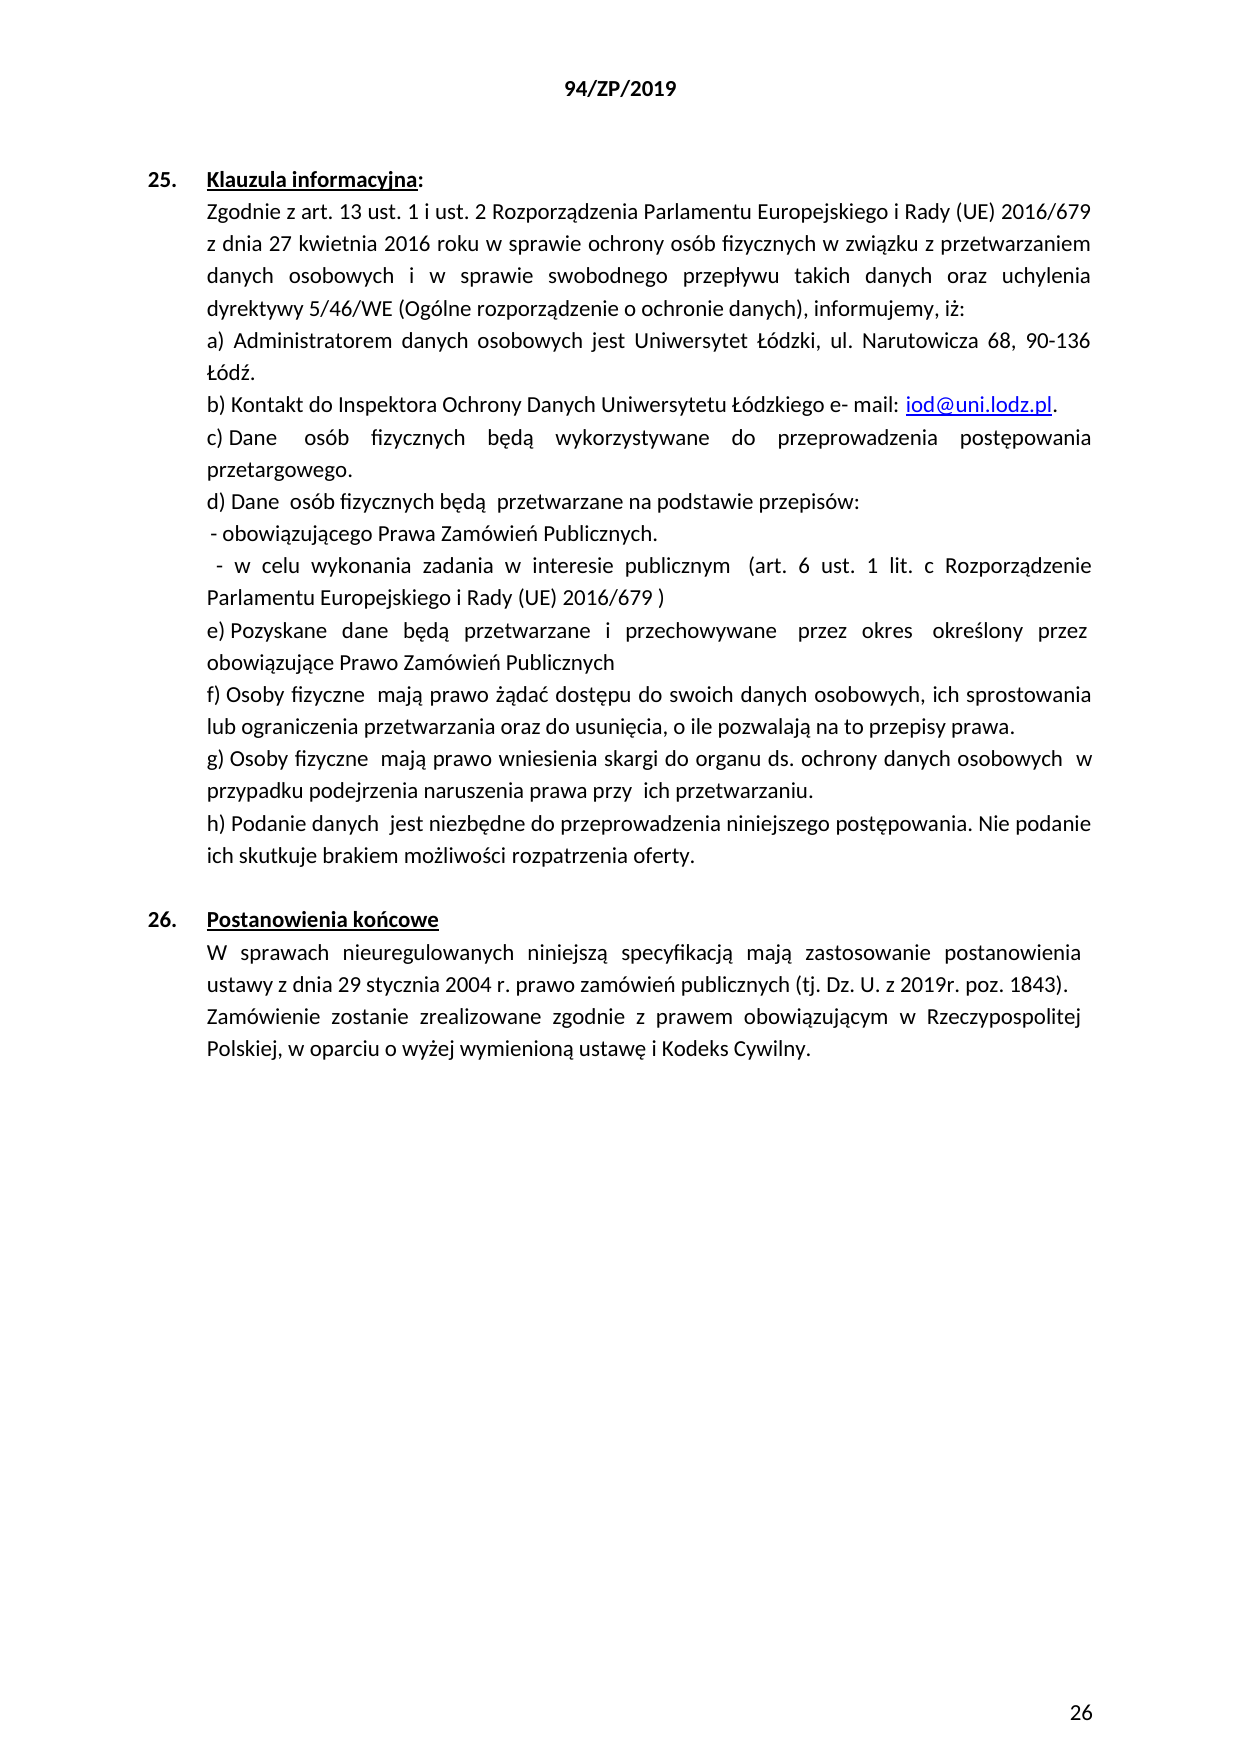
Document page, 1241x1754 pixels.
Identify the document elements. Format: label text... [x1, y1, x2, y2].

text W sprawach nieuregulowanych niniejszą specyfikacją mają zastosowanie postanowienia ustawy z dnia 29 stycznia 2004 r. prawo zamówień publicznych (tj. Dz. U. z 2019r. poz. 1843). [207, 938, 1083, 998]
text - obowiązującego Prawa Zamówień Publicznych. [148, 519, 1093, 547]
text c) Dane osób fizycznych będą wykorzystywane do przeprowadzenia postępowania przetargowego. [207, 423, 1093, 483]
text b) Kontakt do Inspektora Ochrony Danych Uniwersytetu Łódzkiego e- mail: iod@uni.lodz.pl. [207, 390, 1093, 418]
list Klauzula informacyjna: [148, 165, 1093, 193]
text - w celu wykonania zadania w interesie publicznym (art. 6 ust. 1 lit. c Rozporządzenie Parlamentu Europejskiego i Rady (UE) 2016/679 ) [148, 551, 1093, 612]
text h) Podanie danych jest niezbędne do przeprowadzenia niniejszego postępowania. Nie podanie ich skutkuje brakiem możliwości rozpatrzenia oferty. [207, 809, 1093, 869]
list Postanowienia końcowe [148, 905, 1093, 933]
text d) Dane osób fizycznych będą przetwarzane na podstawie przepisów: [207, 487, 1093, 515]
text e) Pozyskane dane będą przetwarzane i przechowywane przez okres określony przez obowiązujące Prawo Zamówień Publicznych [207, 616, 1093, 676]
text Zgodnie z art. 13 ust. 1 i ust. 2 Rozporządzenia Parlamentu Europejskiego i Rady (UE) 2016/679 z dnia 27 kwietnia 2016 roku w sprawie ochrony osób fizycznych w związku z przetwarzaniem danych osobowych i w sprawie swobodnego przepływu takich danych oraz uchylenia dyrektywy 5/46/WE (Ogólne rozporządzenie o ochronie danych), informujemy, iż: [207, 197, 1093, 322]
text a) Administratorem danych osobowych jest Uniwersytet Łódzki, ul. Narutowicza 68, 90-136 Łódź. [207, 326, 1093, 386]
text f) Osoby fizyczne mają prawo żądać dostępu do swoich danych osobowych, ich sprostowania lub ograniczenia przetwarzania oraz do usunięcia, o ile pozwalają na to przepisy prawa. [207, 680, 1093, 740]
text Zamówienie zostanie zrealizowane zgodnie z prawem obowiązującym w Rzeczypospolitej Polskiej, w oparciu o wyżej wymienioną ustawę i Kodeks Cywilny. [207, 1002, 1083, 1062]
text g) Osoby fizyczne mają prawo wniesienia skargi do organu ds. ochrony danych osobowych w przypadku podejrzenia naruszenia prawa przy ich przetwarzaniu. [207, 744, 1093, 805]
